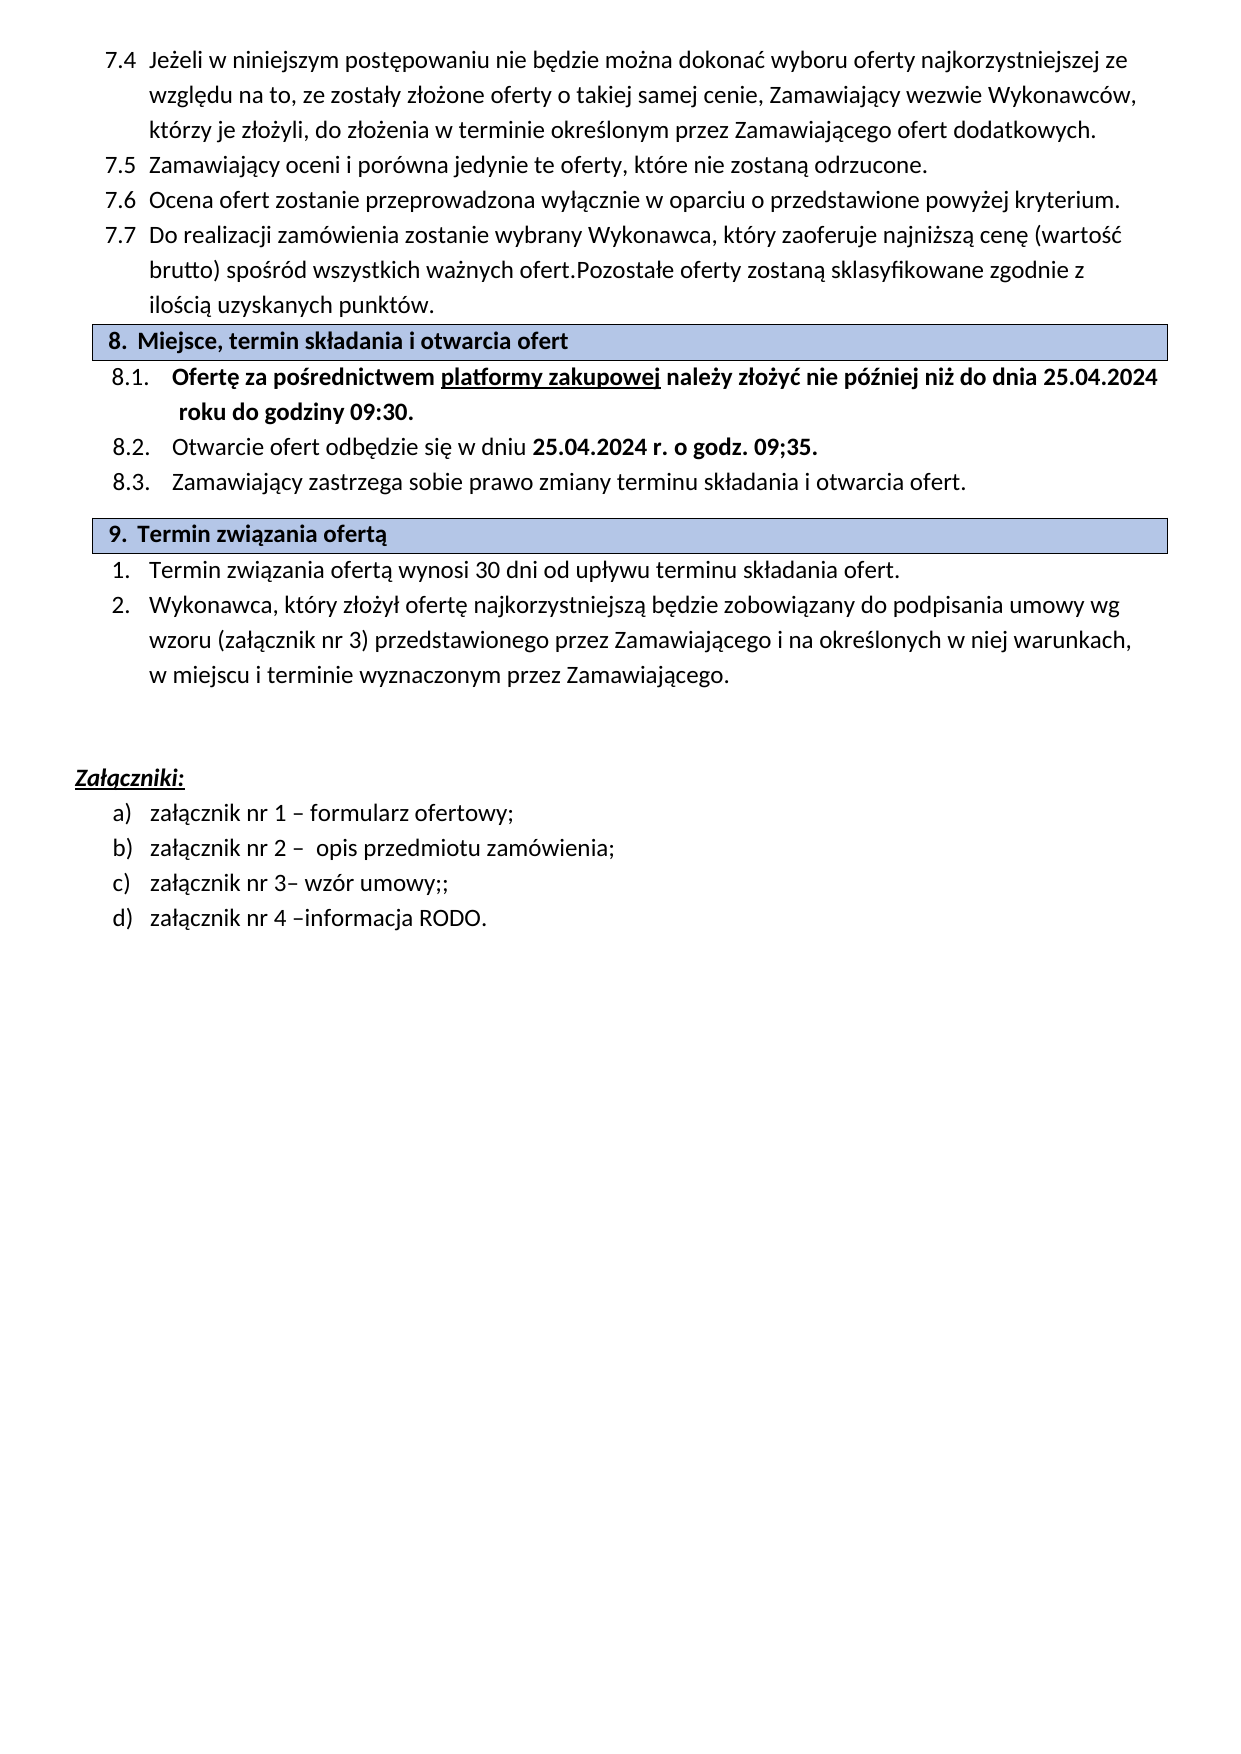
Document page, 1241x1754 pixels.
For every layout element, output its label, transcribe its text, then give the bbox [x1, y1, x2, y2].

list Termin związania ofertą wynosi 30 dni od upływu terminu składania ofert. [111, 554, 1150, 584]
text Załączniki: [75, 762, 1165, 793]
list Ocena ofert zostanie przeprowadzona wyłącznie w oparciu o przedstawione powyżej kryterium. [104, 184, 1150, 215]
list załącznik nr 2 – opis przedmiotu zamówienia; [112, 832, 1165, 863]
list Otwarcie ofert odbędzie się w dniu 25.04.2024 r. o godz. 09;35. [112, 431, 1165, 461]
list załącznik nr 4 –informacja RODO. [112, 902, 1165, 933]
table_header Termin związania ofertą [93, 519, 1167, 553]
list Jeżeli w niniejszym postępowaniu nie będzie można dokonać wyboru oferty najkorzystniejszej ze względu na to, ze zostały złożone oferty o takiej samej cenie, Zamawiający wezwie Wykonawców, którzy je złożyli, do złożenia w terminie określonym przez Zamawiającego ofert dodatkowych. [104, 44, 1150, 145]
list Do realizacji zamówienia zostanie wybrany Wykonawca, który zaoferuje najniższą cenę (wartość brutto) spośród wszystkich ważnych ofert.Pozostałe oferty zostaną sklasyfikowane zgodnie z ilością uzyskanych punktów. [104, 219, 1150, 320]
list Ofertę za pośrednictwem platformy zakupowej należy złożyć nie później niż do dnia 25.04.2024 roku do godziny 09:30. [111, 361, 1165, 426]
table_header Miejsce, termin składania i otwarcia ofert [93, 325, 1167, 360]
list Zamawiający zastrzega sobie prawo zmiany terminu składania i otwarcia ofert. [112, 466, 1165, 496]
list załącznik nr 3– wzór umowy;; [112, 867, 1165, 898]
list Zamawiający oceni i porówna jedynie te oferty, które nie zostaną odrzucone. [104, 149, 1150, 180]
list Wykonawca, który złożył ofertę najkorzystniejszą będzie zobowiązany do podpisania umowy wg wzoru (załącznik nr 3) przedstawionego przez Zamawiającego i na określonych w niej warunkach, w miejscu i terminie wyznaczonym przez Zamawiającego. [111, 589, 1150, 689]
list załącznik nr 1 – formularz ofertowy; [112, 797, 1165, 828]
